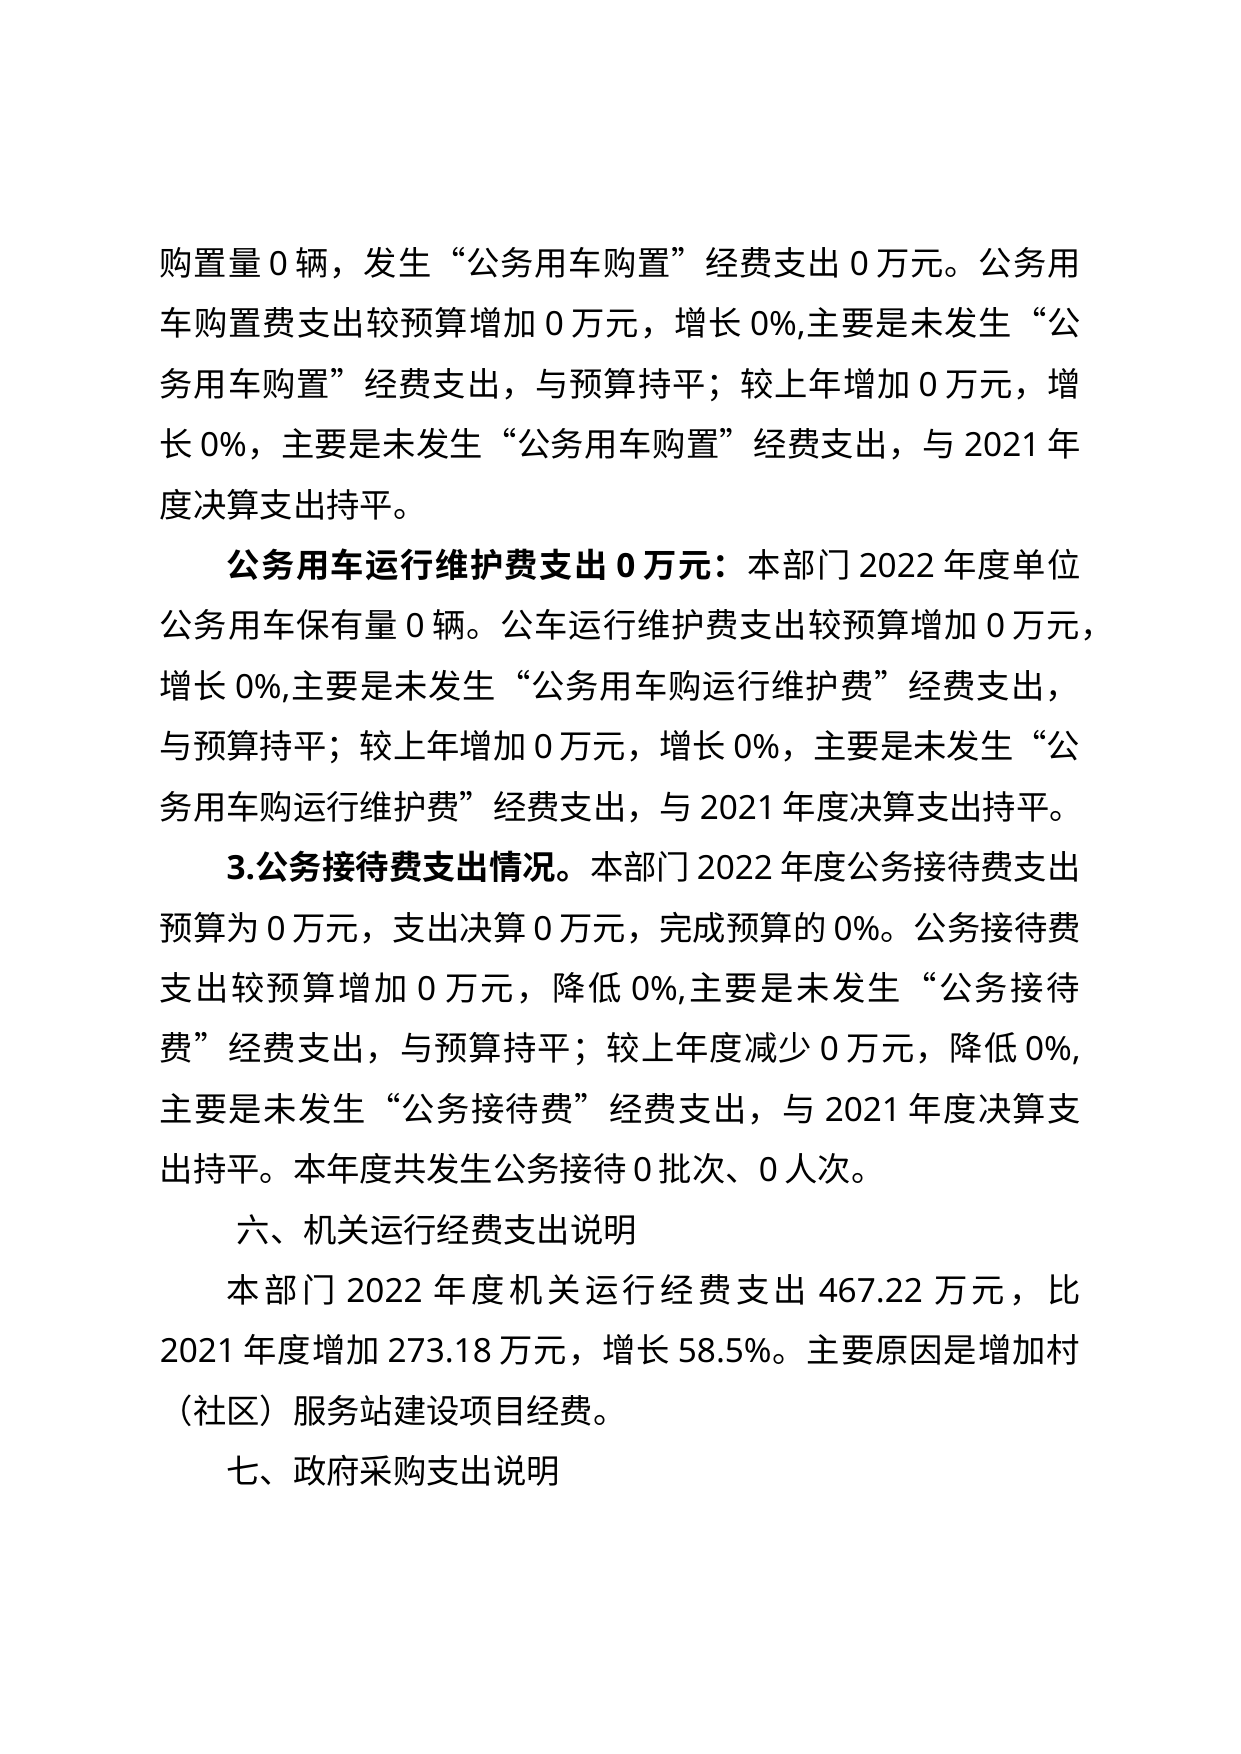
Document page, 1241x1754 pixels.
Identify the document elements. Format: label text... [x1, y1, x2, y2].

text 公务用车运行维护费支出0万元：本部门2022年度单位公务用车保有量0辆。公车运行维护费支出较预算增加0万元，增长0%,主要是未发生“公务用车购运行维护费”经费支出，与预算持平；较上年增加0万元，增长0%，主要是未发生“公务用车购运行维护费”经费支出，与2021年度决算支出持平。 [159, 529, 1081, 831]
text 六、机关运行经费支出说明 [203, 1194, 1081, 1254]
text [159, 227, 1081, 529]
text 3.公务接待费支出情况。本部门2022年度公务接待费支出预算为0万元，支出决算0万元，完成预算的0%。公务接待费支出较预算增加0万元，降低0%,主要是未发生“公务接待费”经费支出，与预算持平；较上年度减少0万元，降低0%,主要是未发生“公务接待费”经费支出，与2021年度决算支出持平。本年度共发生公务接待0批次、0人次。 [159, 831, 1081, 1194]
text 七、政府采购支出说明 [159, 1435, 1081, 1496]
text 本部门2022年度机关运行经费支出467.22万元，比2021年度增加273.18万元，增长58.5%。主要原因是增加村（社区）服务站建设项目经费。 [159, 1254, 1081, 1435]
